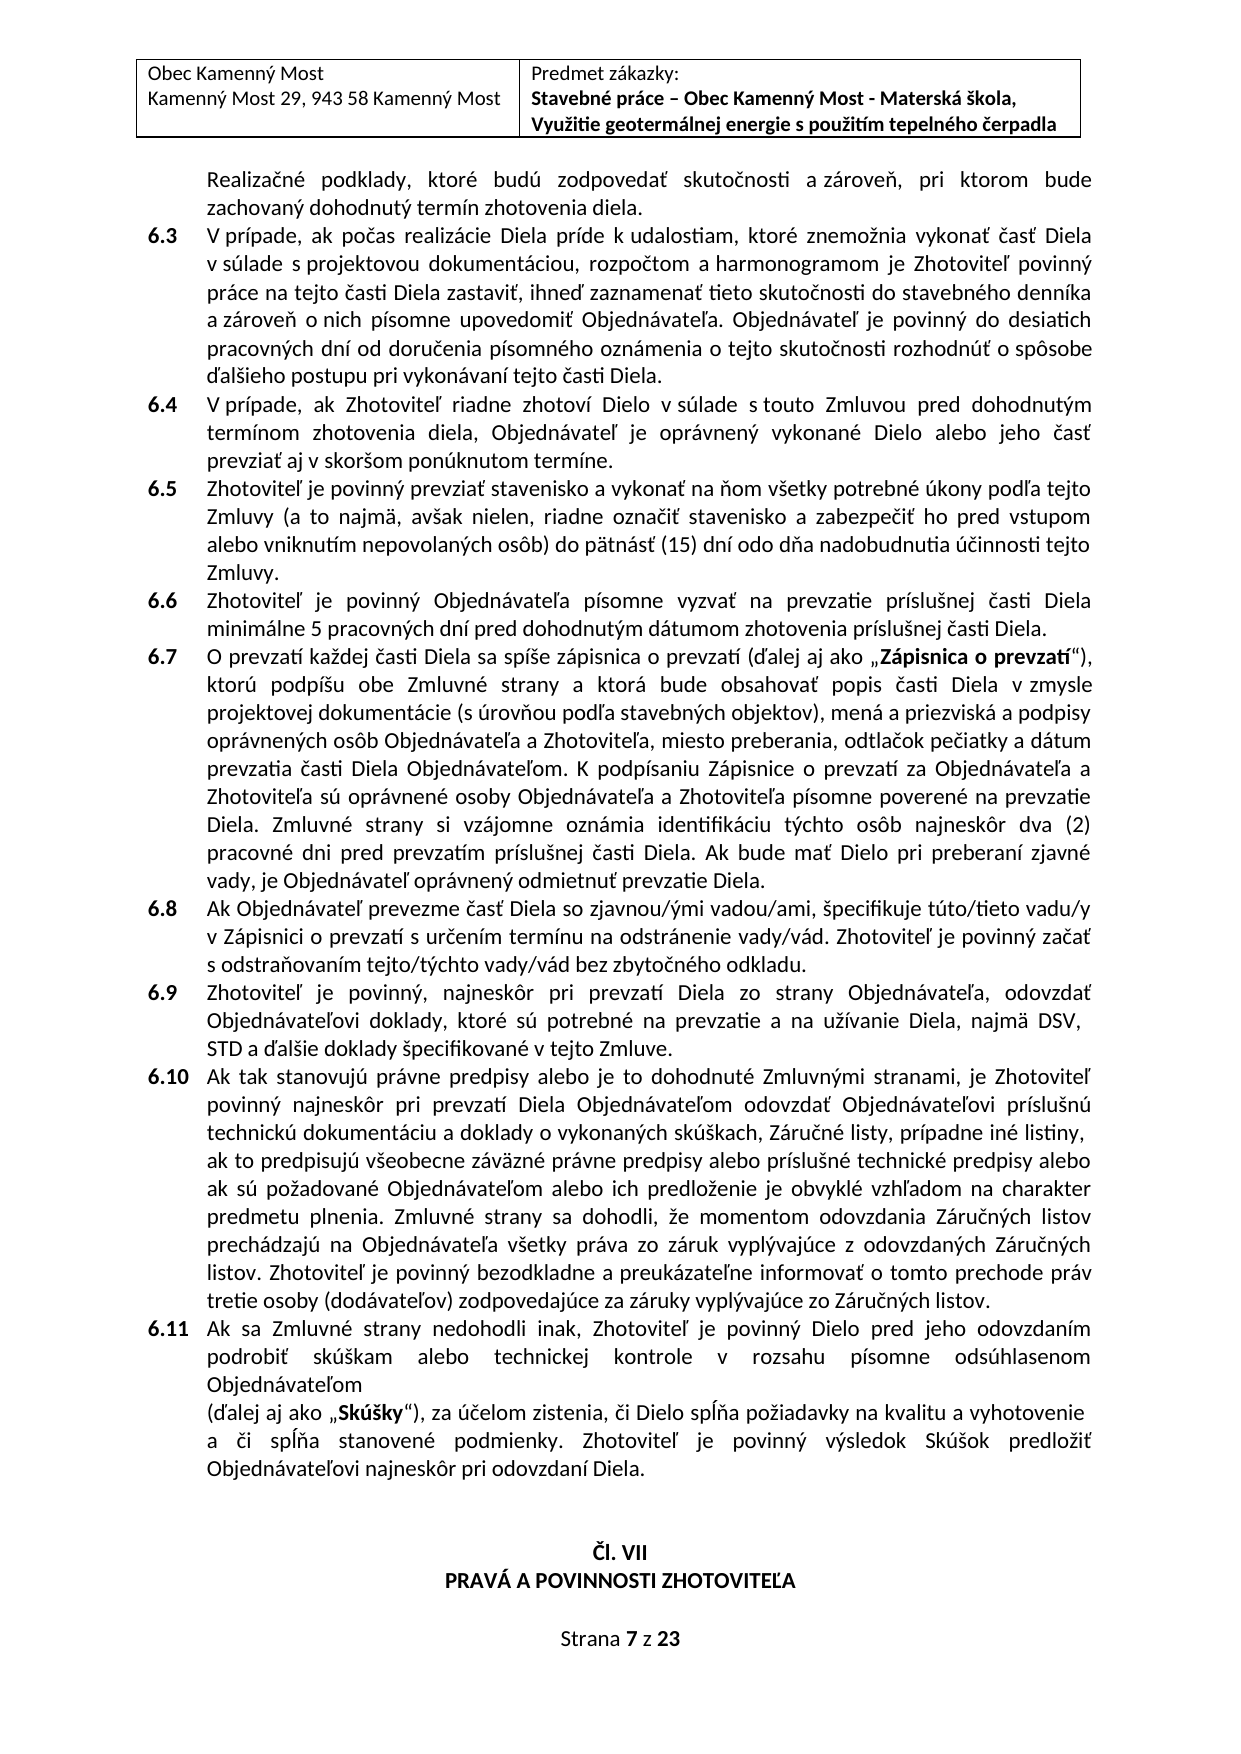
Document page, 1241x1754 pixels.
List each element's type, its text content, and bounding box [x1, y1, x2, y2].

text 6.6 Zhotoviteľ je povinný Objednávateľa písomne vyzvať na prevzatie príslušnej časti Diela minimálne 5 pracovných dní pred dohodnutým dátumom zhotovenia príslušnej časti Diela. [148, 586, 1093, 642]
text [148, 166, 1093, 222]
text Čl. VII [148, 1538, 1093, 1567]
text 6.5 Zhotoviteľ je povinný prevziať stavenisko a vykonať na ňom všetky potrebné úkony podľa tejto Zmluvy (a to najmä, avšak nielen, riadne označiť stavenisko a zabezpečiť ho pred vstupom alebo vniknutím nepovolaných osôb) do pätnásť (15) dní odo dňa nadobudnutia účinnosti tejto Zmluvy. [148, 474, 1093, 586]
text PRAVÁ A POVINNOSTI ZHOTOVITEĽA [148, 1567, 1093, 1594]
text 6.7 O prevzatí každej časti Diela sa spíše zápisnica o prevzatí (ďalej aj ako „Zápisnica o prevzatí“), ktorú podpíšu obe Zmluvné strany a ktorá bude obsahovať popis časti Diela v zmysle projektovej dokumentácie (s úrovňou podľa stavebných objektov), mená a priezviská a podpisy oprávnených osôb Objednávateľa a Zhotoviteľa, miesto preberania, odtlačok pečiatky a dátum prevzatia časti Diela Objednávateľom. K podpísaniu Zápisnice o prevzatí za Objednávateľa a Zhotoviteľa sú oprávnené osoby Objednávateľa a Zhotoviteľa písomne poverené na prevzatie Diela. Zmluvné strany si vzájomne oznámia identifikáciu týchto osôb najneskôr dva (2) pracovné dni pred prevzatím príslušnej časti Diela. Ak bude mať Dielo pri preberaní zjavné vady, je Objednávateľ oprávnený odmietnuť prevzatie Diela. [148, 642, 1093, 894]
text 6.11 Ak sa Zmluvné strany nedohodli inak, Zhotoviteľ je povinný Dielo pred jeho odovzdaním podrobiť skúškam alebo technickej kontrole v rozsahu písomne odsúhlasenom Objednávateľom (ďalej aj ako „Skúšky“), za účelom zistenia, či Dielo spĺňa požiadavky na kvalitu a vyhotovenie a či spĺňa stanovené podmienky. Zhotoviteľ je povinný výsledok Skúšok predložiť Objednávateľovi najneskôr pri odovzdaní Diela. [148, 1314, 1093, 1482]
text 6.9 Zhotoviteľ je povinný, najneskôr pri prevzatí Diela zo strany Objednávateľa, odovzdať Objednávateľovi doklady, ktoré sú potrebné na prevzatie a na užívanie Diela, najmä DSV, STD a ďalšie doklady špecifikované v tejto Zmluve. [148, 978, 1093, 1062]
text 6.3 V prípade, ak počas realizácie Diela príde k udalostiam, ktoré znemožnia vykonať časť Diela v súlade s projektovou dokumentáciou, rozpočtom a harmonogramom je Zhotoviteľ povinný práce na tejto časti Diela zastaviť, ihneď zaznamenať tieto skutočnosti do stavebného denníka a zároveň o nich písomne upovedomiť Objednávateľa. Objednávateľ je povinný do desiatich pracovných dní od doručenia písomného oznámenia o tejto skutočnosti rozhodnúť o spôsobe ďalšieho postupu pri vykonávaní tejto časti Diela. [148, 222, 1093, 390]
text 6.8 Ak Objednávateľ prevezme časť Diela so zjavnou/ými vadou/ami, špecifikuje túto/tieto vadu/y v Zápisnici o prevzatí s určením termínu na odstránenie vady/vád. Zhotoviteľ je povinný začať s odstraňovaním tejto/týchto vady/vád bez zbytočného odkladu. [148, 894, 1093, 978]
text 6.4 V prípade, ak Zhotoviteľ riadne zhotoví Dielo v súlade s touto Zmluvou pred dohodnutým termínom zhotovenia diela, Objednávateľ je oprávnený vykonané Dielo alebo jeho časť prevziať aj v skoršom ponúknutom termíne. [148, 390, 1093, 474]
text 6.10 Ak tak stanovujú právne predpisy alebo je to dohodnuté Zmluvnými stranami, je Zhotoviteľ povinný najneskôr pri prevzatí Diela Objednávateľom odovzdať Objednávateľovi príslušnú technickú dokumentáciu a doklady o vykonaných skúškach, Záručné listy, prípadne iné listiny, ak to predpisujú všeobecne záväzné právne predpisy alebo príslušné technické predpisy alebo ak sú požadované Objednávateľom alebo ich predloženie je obvyklé vzhľadom na charakter predmetu plnenia. Zmluvné strany sa dohodli, že momentom odovzdania Záručných listov prechádzajú na Objednávateľa všetky práva zo záruk vyplývajúce z odovzdaných Záručných listov. Zhotoviteľ je povinný bezodkladne a preukázateľne informovať o tomto prechode práv tretie osoby (dodávateľov) zodpovedajúce za záruky vyplývajúce zo Záručných listov. [148, 1062, 1093, 1314]
